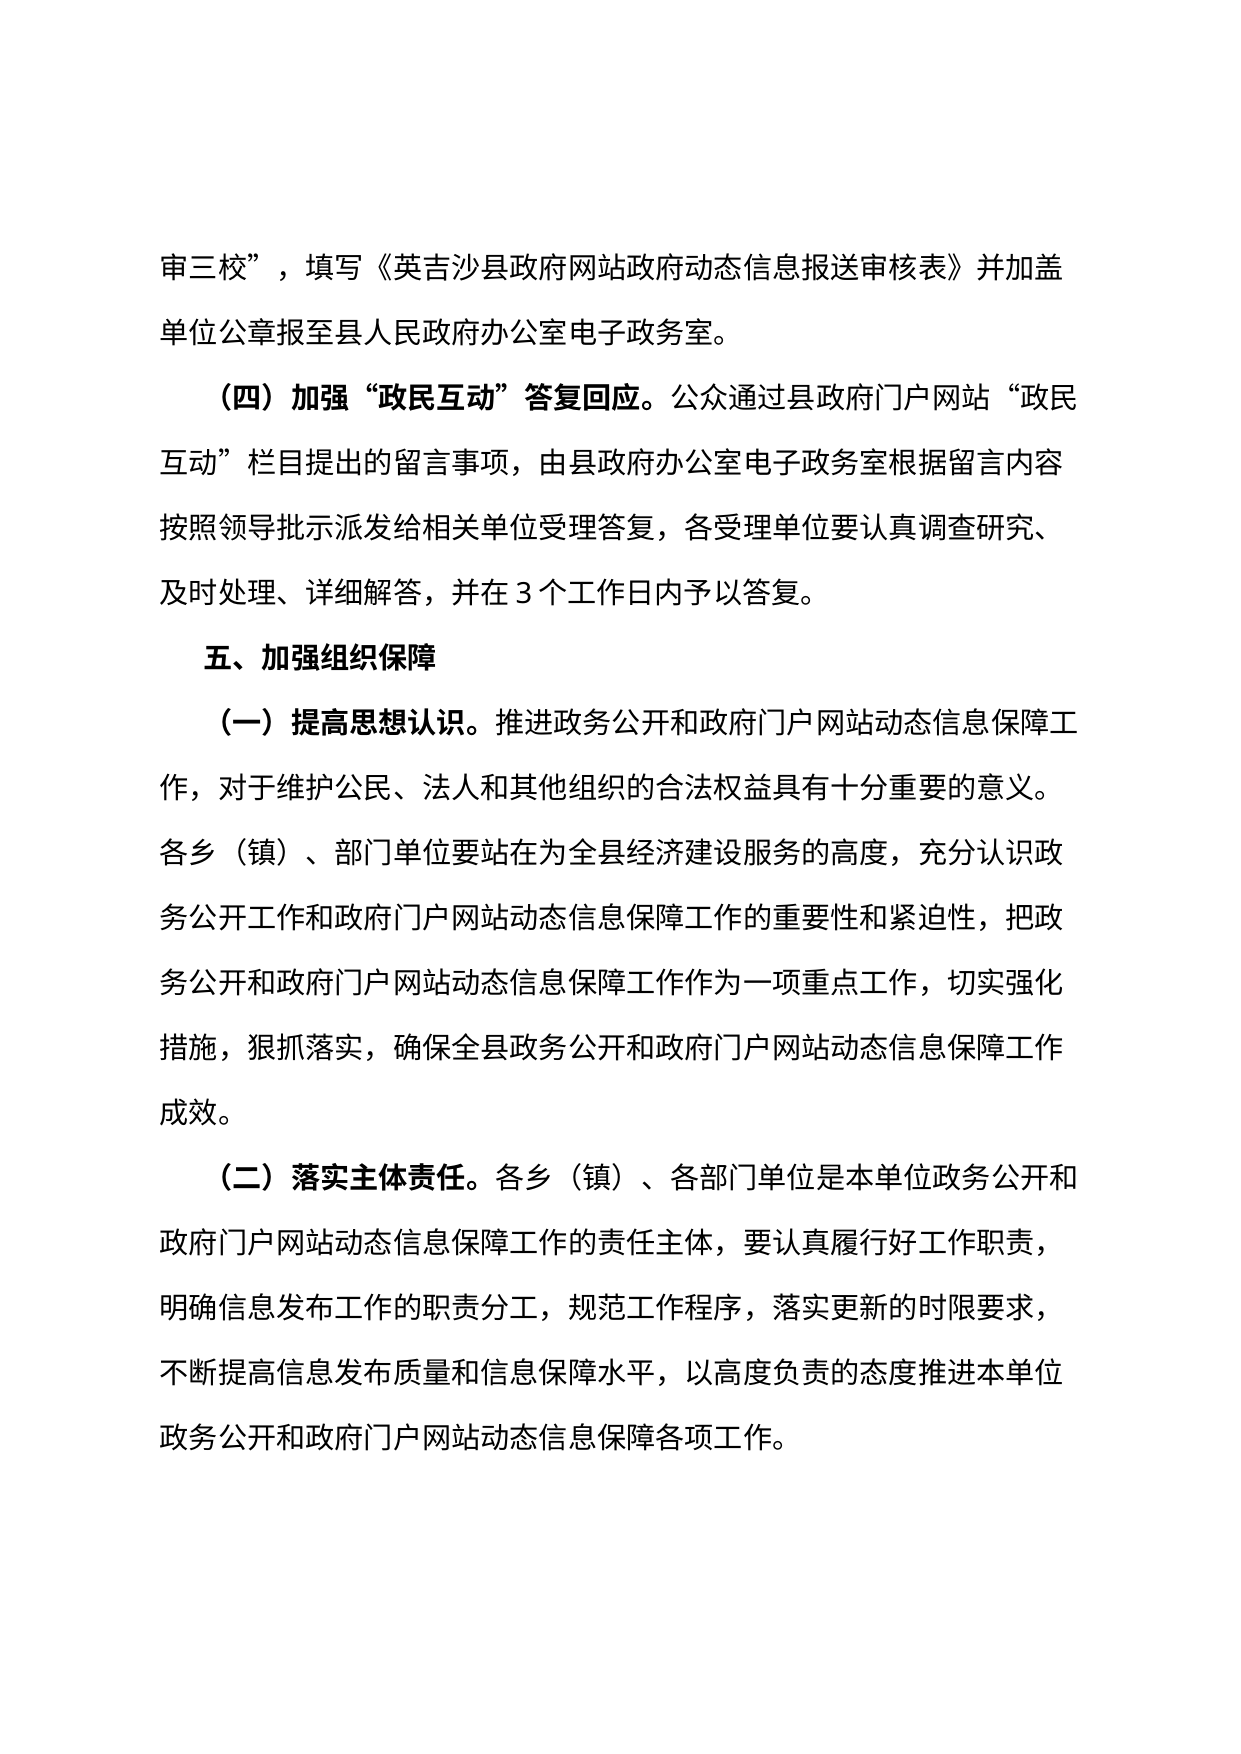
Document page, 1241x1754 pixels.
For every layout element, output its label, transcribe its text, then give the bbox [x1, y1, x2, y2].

text （一）提高思想认识。推进政务公开和政府门户网站动态信息保障工作，对于维护公民、法人和其他组织的合法权益具有十分重要的意义。各乡（镇）、部门单位要站在为全县经济建设服务的高度，充分认识政务公开工作和政府门户网站动态信息保障工作的重要性和紧迫性，把政务公开和政府门户网站动态信息保障工作作为一项重点工作，切实强化措施，狠抓落实，确保全县政务公开和政府门户网站动态信息保障工作成效。 [159, 688, 1081, 1143]
text （四）加强“政民互动”答复回应。公众通过县政府门户网站“政民互动”栏目提出的留言事项，由县政府办公室电子政务室根据留言内容按照领导批示派发给相关单位受理答复，各受理单位要认真调查研究、及时处理、详细解答，并在3个工作日内予以答复。 [159, 363, 1081, 623]
text （二）落实主体责任。各乡（镇）、各部门单位是本单位政务公开和政府门户网站动态信息保障工作的责任主体，要认真履行好工作职责，明确信息发布工作的职责分工，规范工作程序，落实更新的时限要求，不断提高信息发布质量和信息保障水平，以高度负责的态度推进本单位政务公开和政府门户网站动态信息保障各项工作。 [159, 1143, 1081, 1468]
text 五、加强组织保障 [159, 623, 1081, 688]
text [159, 233, 1081, 363]
